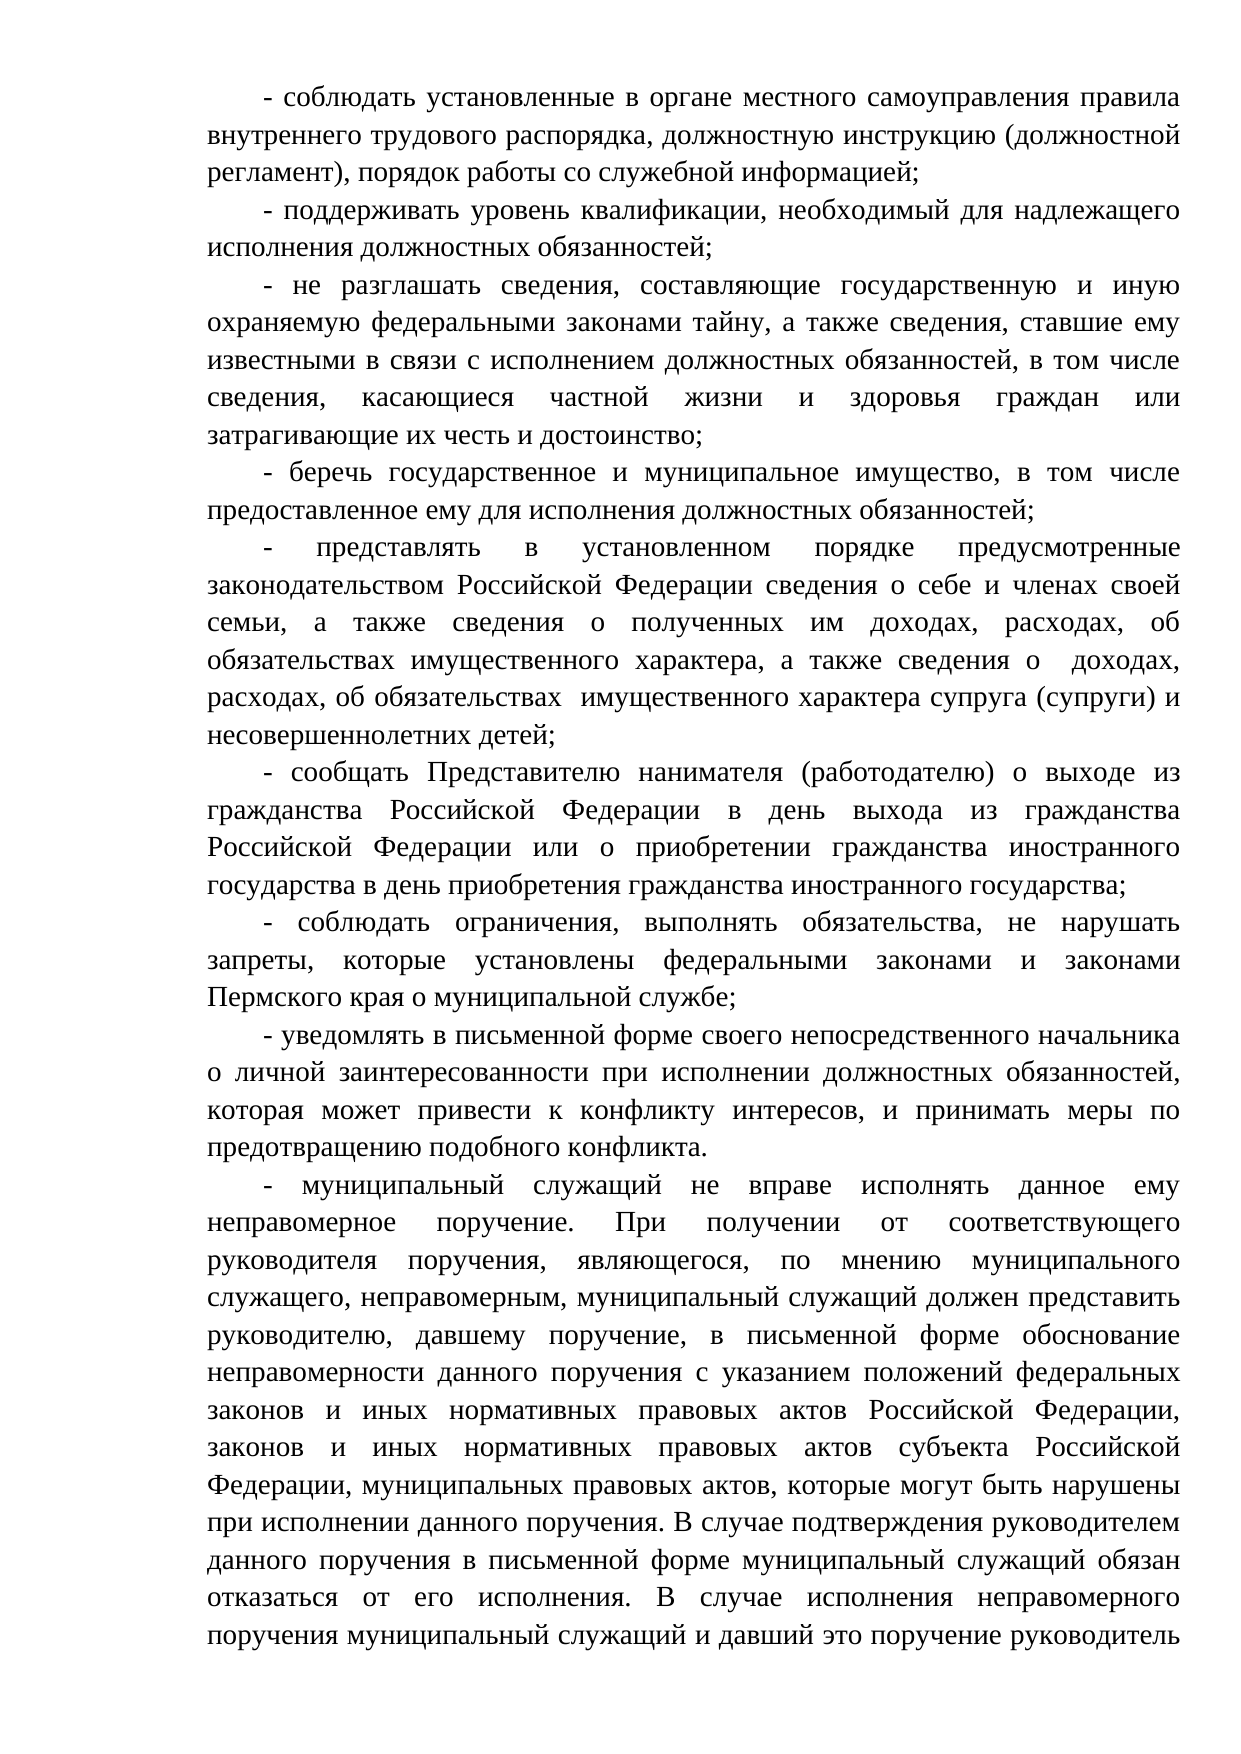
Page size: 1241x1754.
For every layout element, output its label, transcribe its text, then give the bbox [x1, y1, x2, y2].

text - поддерживать уровень квалификации, необходимый для надлежащего исполнения должностных обязанностей; [207, 189, 1181, 264]
text - соблюдать ограничения, выполнять обязательства, не нарушать запреты, которые установлены федеральными законами и законами Пермского края о муниципальной службе; [207, 902, 1181, 1014]
text - представлять в установленном порядке предусмотренные законодательством Российской Федерации сведения о себе и членах своей семьи, а также сведения о полученных им доходах, расходах, об обязательствах имущественного характера, а также сведения о доходах, расходах, об обязательствах имущественного характера супруга (супруги) и несовершеннолетних детей; [207, 527, 1181, 752]
text - уведомлять в письменной форме своего непосредственного начальника о личной заинтересованности при исполнении должностных обязанностей, которая может привести к конфликту интересов, и принимать меры по предотвращению подобного конфликта. [207, 1014, 1181, 1164]
text - беречь государственное и муниципальное имущество, в том числе предоставленное ему для исполнения должностных обязанностей; [207, 452, 1181, 527]
text - не разглашать сведения, составляющие государственную и иную охраняемую федеральными законами тайну, а также сведения, ставшие ему известными в связи с исполнением должностных обязанностей, в том числе сведения, касающиеся частной жизни и здоровья граждан или затрагивающие их честь и достоинство; [207, 264, 1181, 452]
text - соблюдать установленные в органе местного самоуправления правила внутреннего трудового распорядка, должностную инструкцию (должностной регламент), порядок работы со служебной информацией; [207, 77, 1181, 189]
text - сообщать Представителю нанимателя (работодателю) о выходе из гражданства Российской Федерации в день выхода из гражданства Российской Федерации или о приобретении гражданства иностранного государства в день приобретения гражданства иностранного государства; [207, 752, 1181, 902]
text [207, 1164, 1181, 1652]
